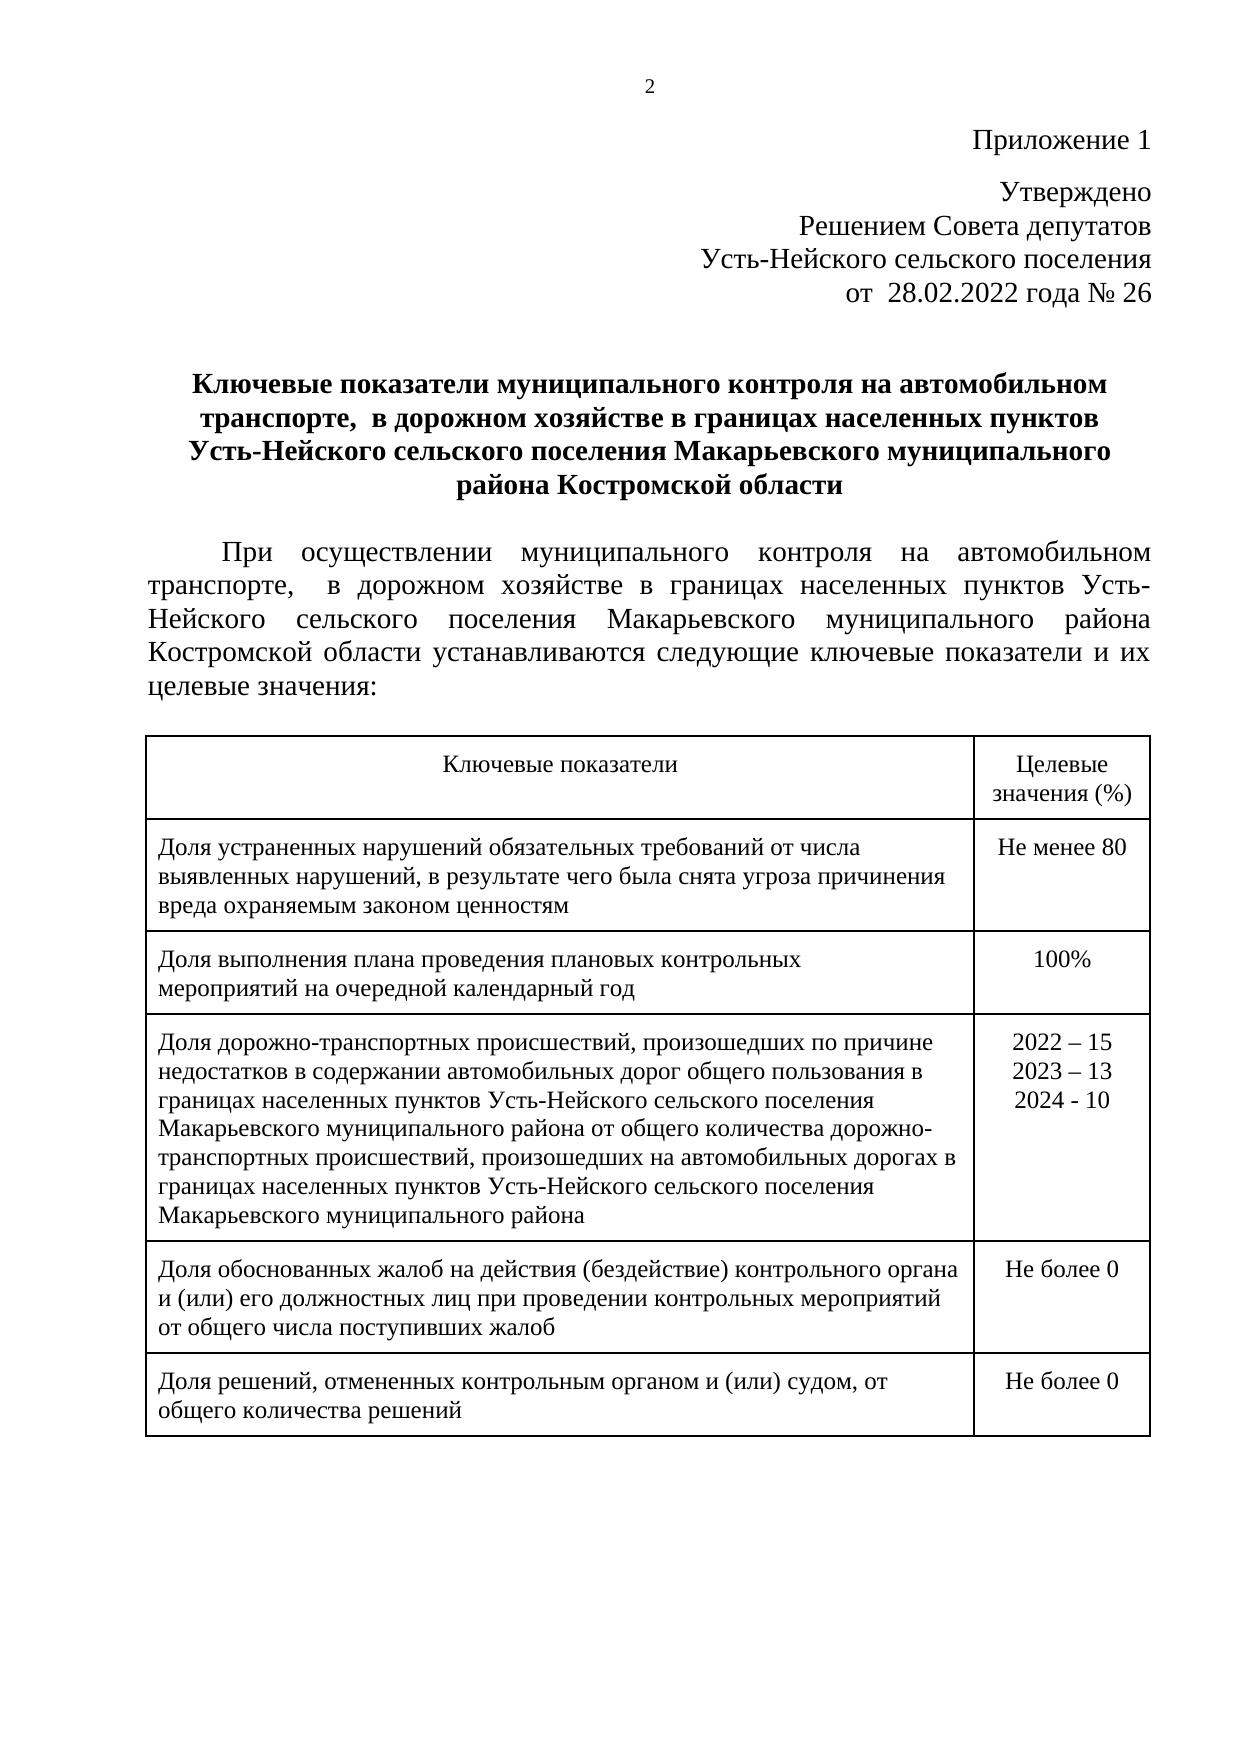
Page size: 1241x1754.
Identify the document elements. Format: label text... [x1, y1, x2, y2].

table_cell Доля решений, отмененных контрольным органом и (или) судом, от общего количества решений [147, 1354, 973, 1435]
text Приложение 1 [679, 122, 1152, 155]
text При осуществлении муниципального контроля на автомобильном транспорте, в дорожном хозяйстве в границах населенных пунктов Усть-Нейского сельского поселения Макарьевского муниципального района Костромской области устанавливаются следующие ключевые показатели и их целевые значения: [148, 534, 1152, 702]
table_cell Доля дорожно-транспортных происшествий, произошедших по причине недостатков в содержании автомобильных дорог общего пользования в границах населенных пунктов Усть-Нейского сельского поселения Макарьевского муниципального района от общего количества дорожно-транспортных происшествий, произошедших на автомобильных дорогах в границах населенных пунктов Усть-Нейского сельского поселения Макарьевского муниципального района [147, 1015, 973, 1240]
table_cell Не более 0 [975, 1354, 1149, 1435]
text Ключевые показатели муниципального контроля на автомобильном транспорте, в дорожном хозяйстве в границах населенных пунктов Усть-Нейского сельского поселения Макарьевского муниципального района Костромской области [148, 366, 1152, 500]
table_header Ключевые показатели [147, 737, 973, 818]
table_cell 100% [975, 932, 1149, 1013]
text Усть-Нейского сельского поселения [148, 242, 1152, 275]
table_cell Доля выполнения плана проведения плановых контрольных мероприятий на очередной календарный год [147, 932, 973, 1013]
text Решением Совета депутатов [148, 208, 1152, 242]
table_cell 2022 – 15 2023 – 13 2024 - 10 [975, 1015, 1149, 1240]
table_cell Доля устраненных нарушений обязательных требований от числа выявленных нарушений, в результате чего была снята угроза причинения вреда охраняемым законом ценностям [147, 820, 973, 930]
table_cell Доля обоснованных жалоб на действия (бездействие) контрольного органа и (или) его должностных лиц при проведении контрольных мероприятий от общего числа поступивших жалоб [147, 1242, 973, 1352]
table_cell Не более 0 [975, 1242, 1149, 1352]
table_cell Не менее 80 [975, 820, 1149, 930]
text Утверждено [679, 174, 1152, 208]
title от 28.02.2022 года № 26 [148, 275, 1152, 309]
table_header Целевые значения (%) [975, 737, 1149, 818]
